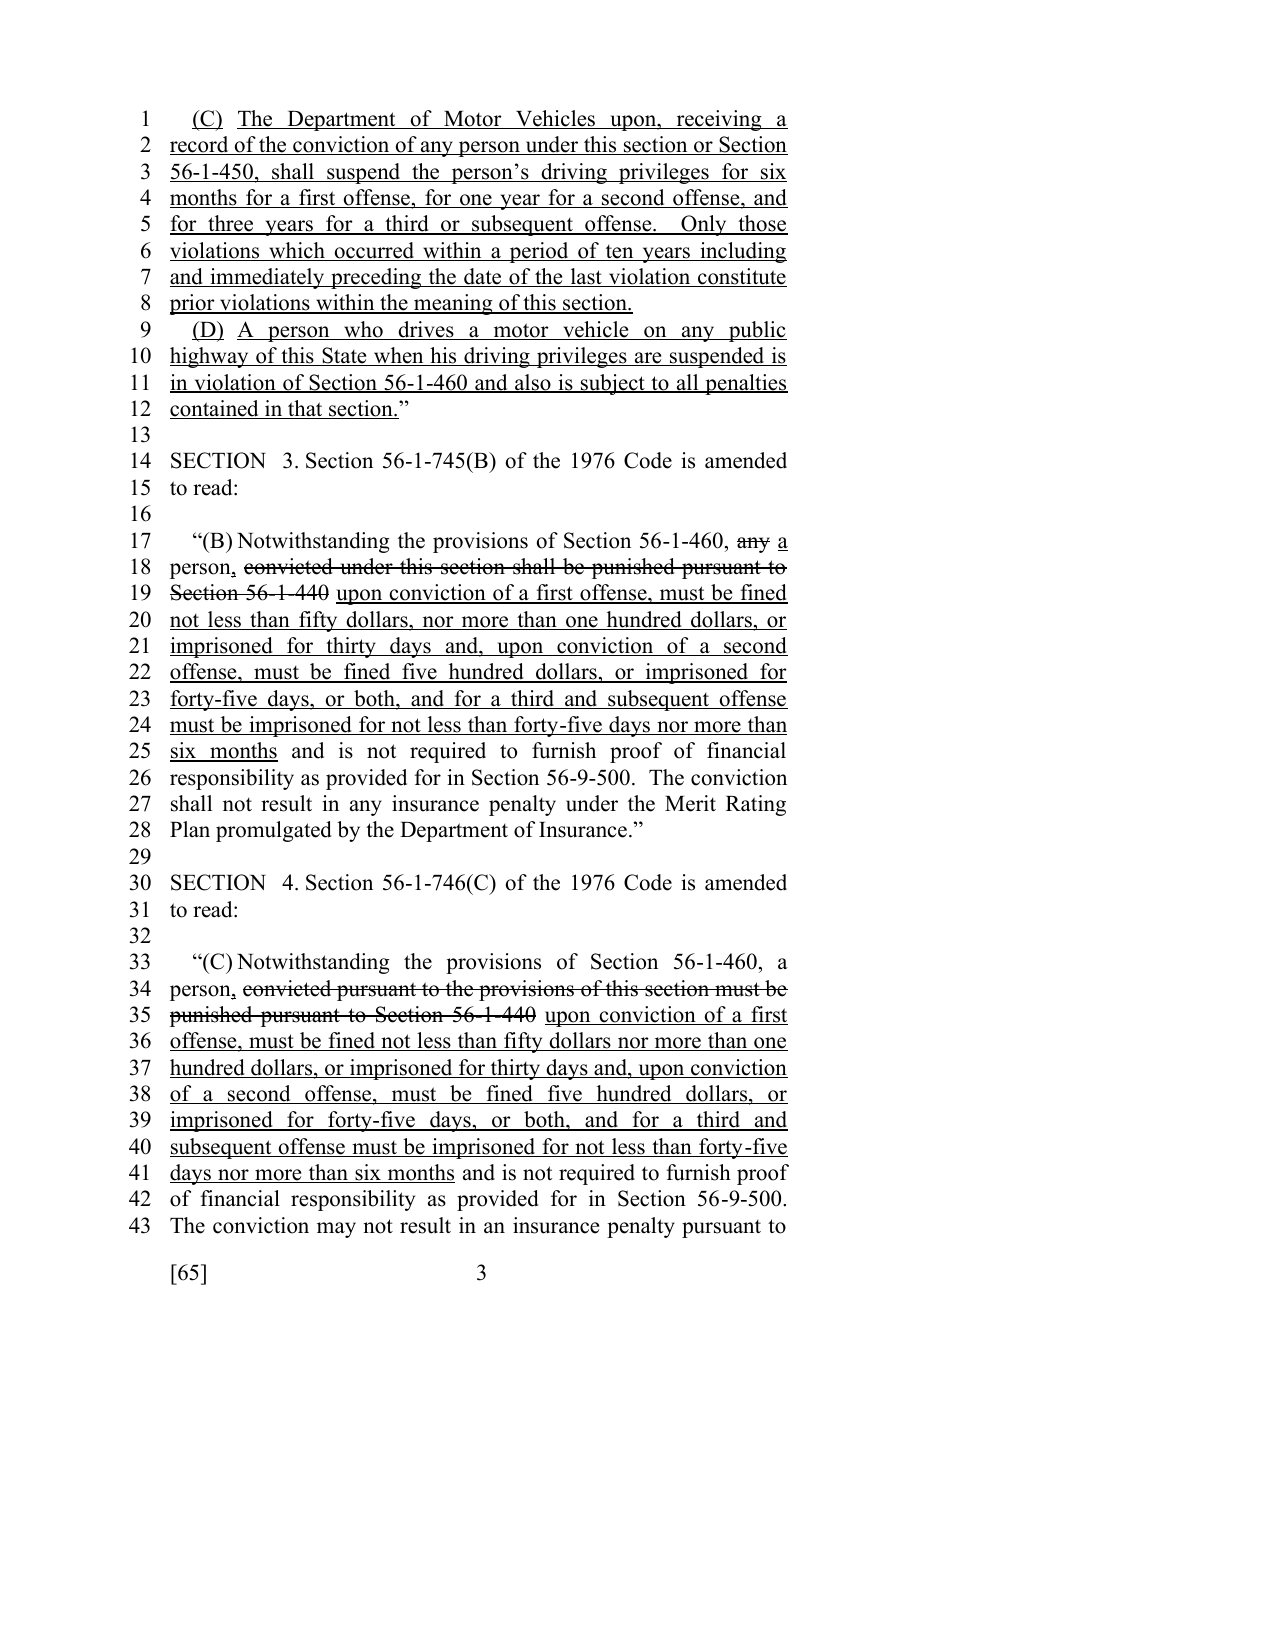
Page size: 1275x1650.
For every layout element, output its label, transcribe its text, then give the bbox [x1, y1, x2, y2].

text SECTION 3. Section 56-1-745(B) of the 1976 Code is amended to read: [169, 448, 787, 500]
text “(B) Notwithstanding the provisions of Section 56-1-460, any a person, convicted under this section shall be punished pursuant to Section 56-1-440 upon conviction of a first offense, must be fined not less than fifty dollars, nor more than one hundred dollars, or imprisoned for thirty days and, upon conviction of a second offense, must be fined five hundred dollars, or imprisoned for forty-five days, or both, and for a third and subsequent offense must be imprisoned for not less than forty-five days nor more than six months and is not required to furnish proof of financial responsibility as provided for in Section 56-9-500. The conviction shall not result in any insurance penalty under the Merit Rating Plan promulgated by the Department of Insurance.” [169, 735, 787, 843]
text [169, 1157, 787, 1238]
text (D) A person who drives a motor vehicle on any public highway of this State when his driving privileges are suspended is in violation of Section 56-1-460 and also is subject to all penalties contained in that section.” [169, 392, 787, 421]
text (D) A person who drives a motor vehicle on any public highway of this State when his driving privileges are suspended is in violation of Section 56-1-460 and also is subject to all penalties contained in that section.” [169, 316, 787, 365]
text (D) A person who drives a motor vehicle on any public highway of this State when his driving privileges are suspended is in violation of Section 56-1-460 and also is subject to all penalties contained in that section.” [169, 366, 787, 391]
text “(B) Notwithstanding the provisions of Section 56-1-460, any a person, convicted under this section shall be punished pursuant to Section 56-1-440 upon conviction of a first offense, must be fined not less than fifty dollars, nor more than one hundred dollars, or imprisoned for thirty days and, upon conviction of a second offense, must be fined five hundred dollars, or imprisoned for forty-five days, or both, and for a third and subsequent offense must be imprisoned for not less than forty-five days nor more than six months and is not required to furnish proof of financial responsibility as provided for in Section 56-9-500. The conviction shall not result in any insurance penalty under the Merit Rating Plan promulgated by the Department of Insurance.” [169, 527, 787, 629]
text (C) The Department of Motor Vehicles upon, receiving a record of the conviction of any person under this section or Section 56-1-450, shall suspend the person’s driving privileges for six months for a first offense, for one year for a second offense, and for three years for a third or subsequent offense. Only those violations which occurred within a period of ten years including and immediately preceding the date of the last violation constitute prior violations within the meaning of this section. [169, 105, 787, 154]
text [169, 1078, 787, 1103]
text SECTION 4. Section 56-1-746(C) of the 1976 Code is amended to read: [169, 869, 787, 922]
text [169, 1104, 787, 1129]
